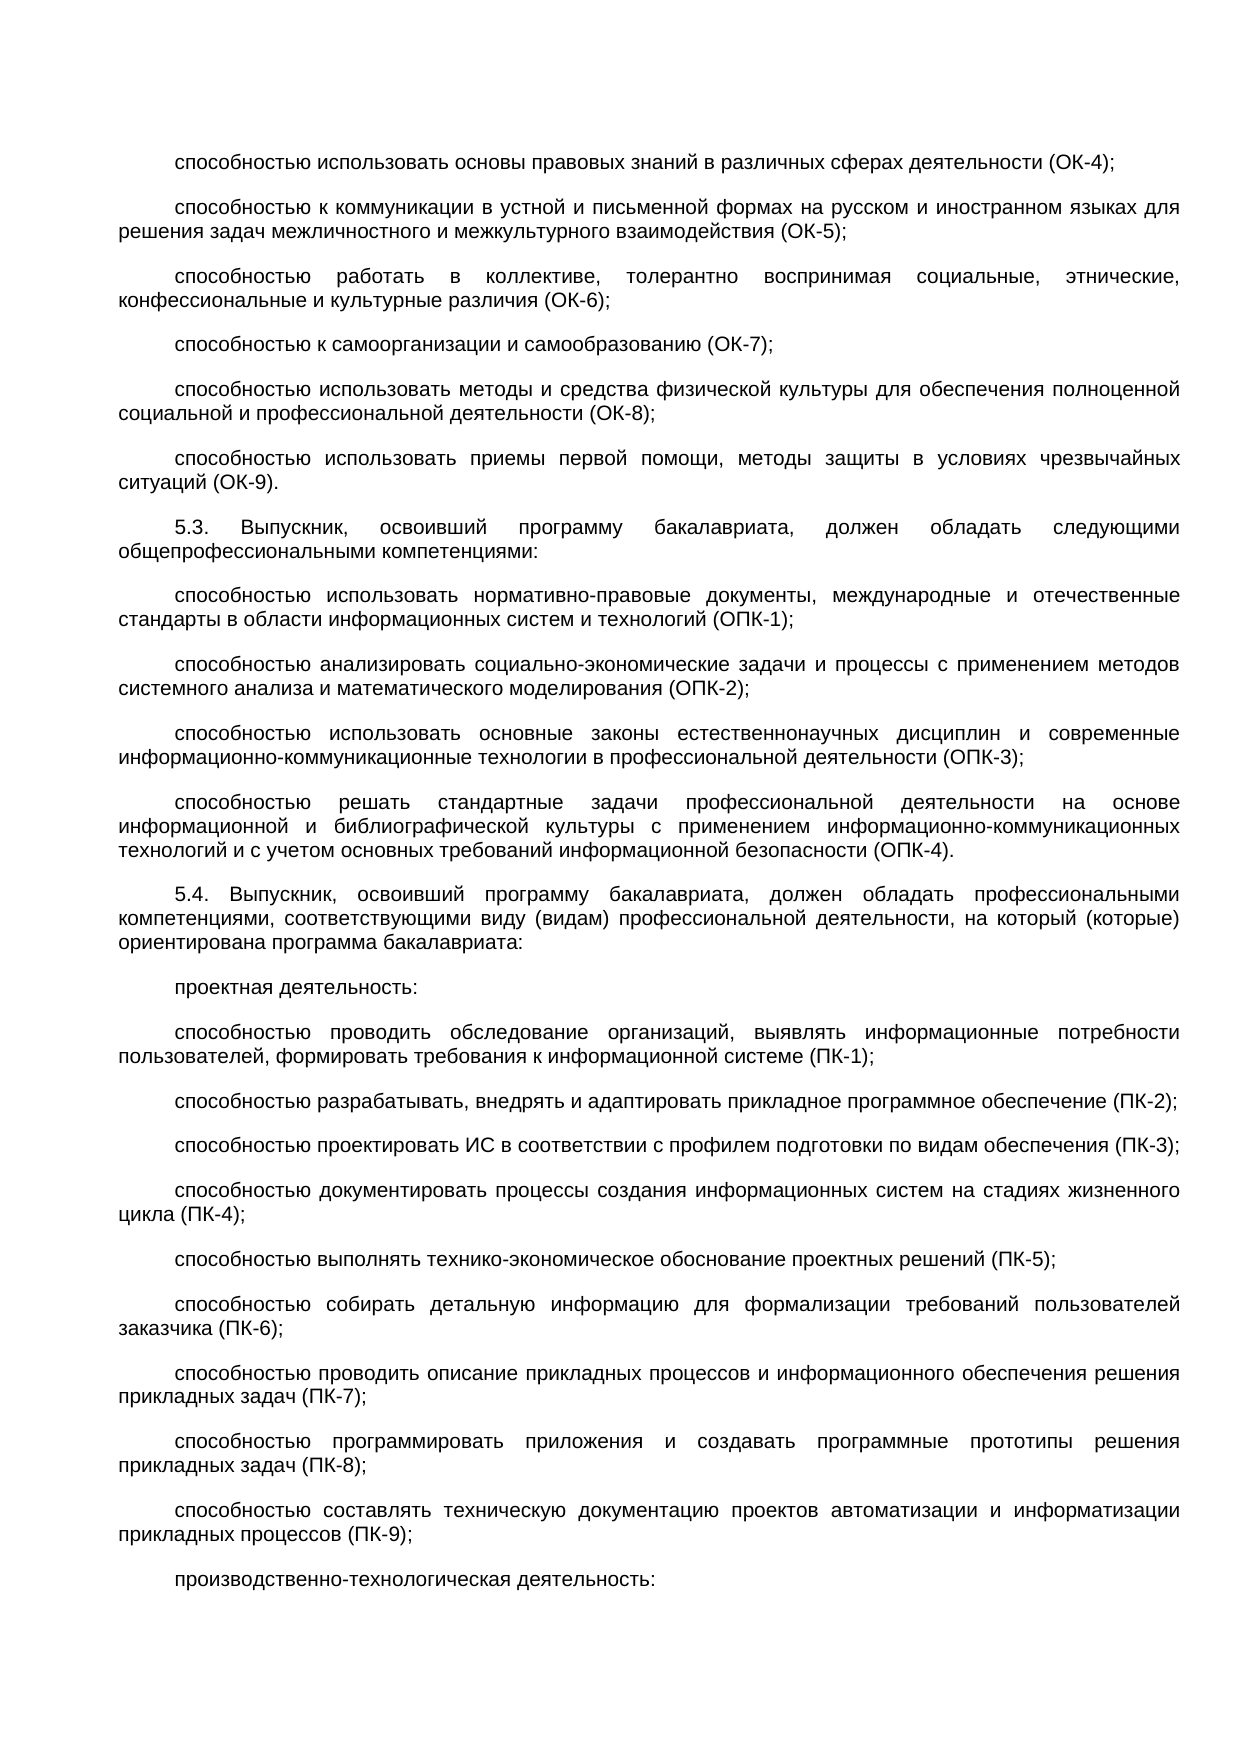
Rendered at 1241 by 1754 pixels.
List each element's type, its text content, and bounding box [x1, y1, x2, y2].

text способностью проектировать ИС в соответствии с профилем подготовки по видам обеспечения (ПК-3); [118, 1133, 1181, 1157]
text способностью проводить обследование организаций, выявлять информационные потребности пользователей, формировать требования к информационной системе (ПК-1); [118, 1020, 1181, 1068]
text способностью к самоорганизации и самообразованию (ОК-7); [118, 332, 1181, 356]
text производственно-технологическая деятельность: [118, 1567, 1181, 1591]
text способностью проводить описание прикладных процессов и информационного обеспечения решения прикладных задач (ПК-7); [118, 1360, 1181, 1408]
text способностью использовать приемы первой помощи, методы защиты в условиях чрезвычайных ситуаций (ОК-9). [118, 446, 1181, 494]
text способностью выполнять технико-экономическое обоснование проектных решений (ПК-5); [118, 1247, 1181, 1271]
text способностью программировать приложения и создавать программные прототипы решения прикладных задач (ПК-8); [118, 1429, 1181, 1477]
text способностью собирать детальную информацию для формализации требований пользователей заказчика (ПК-6); [118, 1292, 1181, 1339]
text способностью использовать основы правовых знаний в различных сферах деятельности (ОК-4); [118, 150, 1181, 174]
text способностью использовать методы и средства физической культуры для обеспечения полноценной социальной и профессиональной деятельности (ОК-8); [118, 377, 1181, 425]
text способностью к коммуникации в устной и письменной формах на русском и иностранном языках для решения задач межличностного и межкультурного взаимодействия (ОК-5); [118, 195, 1181, 243]
text 5.4. Выпускник, освоивший программу бакалавриата, должен обладать профессиональными компетенциями, соответствующими виду (видам) профессиональной деятельности, на который (которые) ориентирована программа бакалавриата: [118, 882, 1181, 954]
text способностью использовать нормативно-правовые документы, международные и отечественные стандарты в области информационных систем и технологий (ОПК-1); [118, 583, 1181, 631]
text 5.3. Выпускник, освоивший программу бакалавриата, должен обладать следующими общепрофессиональными компетенциями: [118, 514, 1181, 562]
text проектная деятельность: [118, 975, 1181, 999]
text способностью работать в коллективе, толерантно воспринимая социальные, этнические, конфессиональные и культурные различия (ОК-6); [118, 263, 1181, 311]
text способностью документировать процессы создания информационных систем на стадиях жизненного цикла (ПК-4); [118, 1178, 1181, 1226]
text способностью использовать основные законы естественнонаучных дисциплин и современные информационно-коммуникационные технологии в профессиональной деятельности (ОПК-3); [118, 721, 1181, 769]
text способностью решать стандартные задачи профессиональной деятельности на основе информационной и библиографической культуры с применением информационно-коммуникационных технологий и с учетом основных требований информационной безопасности (ОПК-4). [118, 789, 1181, 861]
text способностью составлять техническую документацию проектов автоматизации и информатизации прикладных процессов (ПК-9); [118, 1498, 1181, 1546]
text способностью анализировать социально-экономические задачи и процессы с применением методов системного анализа и математического моделирования (ОПК-2); [118, 652, 1181, 700]
text способностью разрабатывать, внедрять и адаптировать прикладное программное обеспечение (ПК-2); [118, 1088, 1181, 1112]
